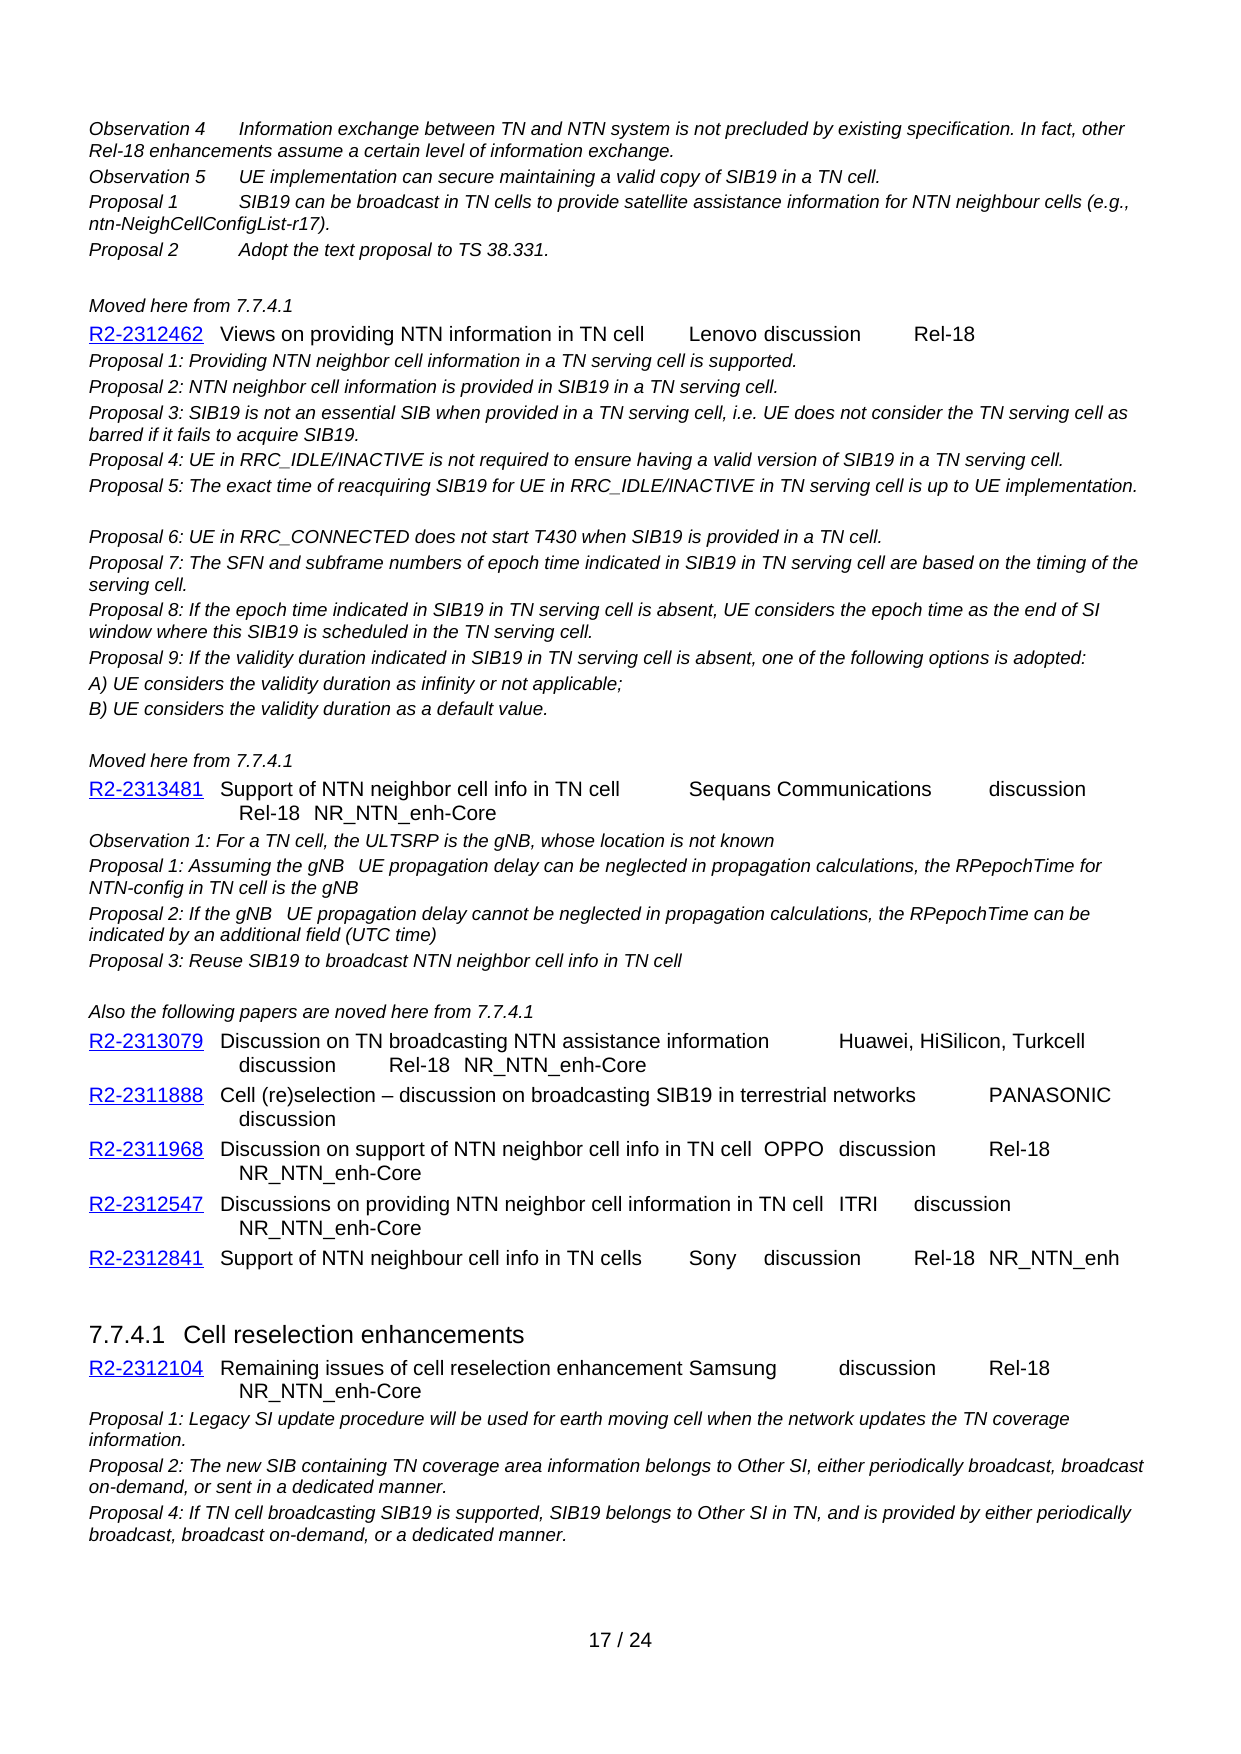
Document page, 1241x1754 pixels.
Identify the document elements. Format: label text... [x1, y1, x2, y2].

text Proposal 1: Assuming the gNBUE propagation delay can be neglected in propagation calculations, the RPepochTime for NTN-config in TN cell is the gNB [89, 855, 1152, 898]
title R2-2312841 Support of NTN neighbour cell info in TN cells Sony discussion Rel-18 NR_NTN_enh [89, 1246, 1152, 1269]
title R2-2311968 Discussion on support of NTN neighbor cell info in TN cell OPPO discussion Rel-18 NR_NTN_enh-Core [89, 1137, 1152, 1185]
text Proposal 2 Adopt the text proposal to TS 38.331. [89, 238, 1152, 260]
text Proposal 9: If the validity duration indicated in SIB19 in TN serving cell is absent, one of the following options is adopted: [89, 647, 1152, 668]
text Proposal 3: Reuse SIB19 to broadcast NTN neighbor cell info in TN cell [89, 950, 1152, 971]
text Observation 5 UE implementation can secure maintaining a valid copy of SIB19 in a TN cell. [89, 165, 1152, 187]
text Proposal 1: Legacy SI update procedure will be used for earth moving cell when the network updates the TN coverage information. [89, 1407, 1152, 1451]
text Proposal 2: NTN neighbor cell information is provided in SIB19 in a TN serving cell. [89, 376, 1152, 398]
text Observation 4 Information exchange between TN and NTN system is not precluded by existing specification. In fact, other Rel-18 enhancements assume a certain level of information exchange. [89, 118, 1152, 161]
title R2-2312547 Discussions on providing NTN neighbor cell information in TN cell ITRI discussion NR_NTN_enh-Core [89, 1191, 1152, 1239]
text Proposal 6: UE in RRC_CONNECTED does not start T430 when SIB19 is provided in a TN cell. [89, 526, 1152, 548]
subtitle 7.7.4.1 Cell reselection enhancements [89, 1320, 1152, 1349]
title R2-2313079 Discussion on TN broadcasting NTN assistance information Huawei, HiSilicon, Turkcell discussion Rel-18 NR_NTN_enh-Core [89, 1029, 1152, 1077]
text Proposal 4: UE in RRC_IDLE/INACTIVE is not required to ensure having a valid version of SIB19 in a TN serving cell. [89, 449, 1152, 471]
text Proposal 1: Providing NTN neighbor cell information in a TN serving cell is supported. [89, 350, 1152, 372]
title R2-2312104 Remaining issues of cell reselection enhancement Samsung discussion Rel-18 NR_NTN_enh-Core [89, 1355, 1152, 1403]
text Proposal 4: If TN cell broadcasting SIB19 is supported, SIB19 belongs to Other SI in TN, and is provided by either periodically broadcast, broadcast on-demand, or a dedicated manner. [89, 1502, 1152, 1545]
text Proposal 2: If the gNBUE propagation delay cannot be neglected in propagation calculations, the RPepochTime can be indicated by an additional field (UTC time) [89, 902, 1152, 946]
text A) UE considers the validity duration as infinity or not applicable; [89, 672, 1152, 694]
text B) UE considers the validity duration as a default value. [89, 698, 1152, 719]
text Proposal 7: The SFN and subframe numbers of epoch time indicated in SIB19 in TN serving cell are based on the timing of the serving cell. [89, 552, 1152, 595]
text Observation 1: For a TN cell, the ULTSRP is the gNB, whose location is not known [89, 829, 1152, 851]
text Proposal 5: The exact time of reacquiring SIB19 for UE in RRC_IDLE/INACTIVE in TN serving cell is up to UE implementation. [89, 475, 1152, 496]
text Moved here from 7.7.4.1 [89, 749, 1152, 771]
title R2-2313481 Support of NTN neighbor cell info in TN cell Sequans Communications discussion Rel-18 NR_NTN_enh-Core [89, 777, 1152, 825]
text Proposal 3: SIB19 is not an essential SIB when provided in a TN serving cell, i.e. UE does not consider the TN serving cell as barred if it fails to acquire SIB19. [89, 402, 1152, 445]
text Proposal 2: The new SIB containing TN coverage area information belongs to Other SI, either periodically broadcast, broadcast on-demand, or sent in a dedicated manner. [89, 1455, 1152, 1498]
text Proposal 8: If the epoch time indicated in SIB19 in TN serving cell is absent, UE considers the epoch time as the end of SI window where this SIB19 is scheduled in the TN serving cell. [89, 599, 1152, 642]
text Moved here from 7.7.4.1 [89, 294, 1152, 316]
text Also the following papers are noved here from 7.7.4.1 [89, 1001, 1152, 1023]
title R2-2311888 Cell (re)selection – discussion on broadcasting SIB19 in terrestrial networks PANASONIC discussion [89, 1083, 1152, 1131]
text Proposal 1 SIB19 can be broadcast in TN cells to provide satellite assistance information for NTN neighbour cells (e.g., ntn-NeighCellConfigList-r17). [89, 191, 1152, 234]
title R2-2312462 Views on providing NTN information in TN cell Lenovo discussion Rel-18 [89, 322, 1152, 346]
